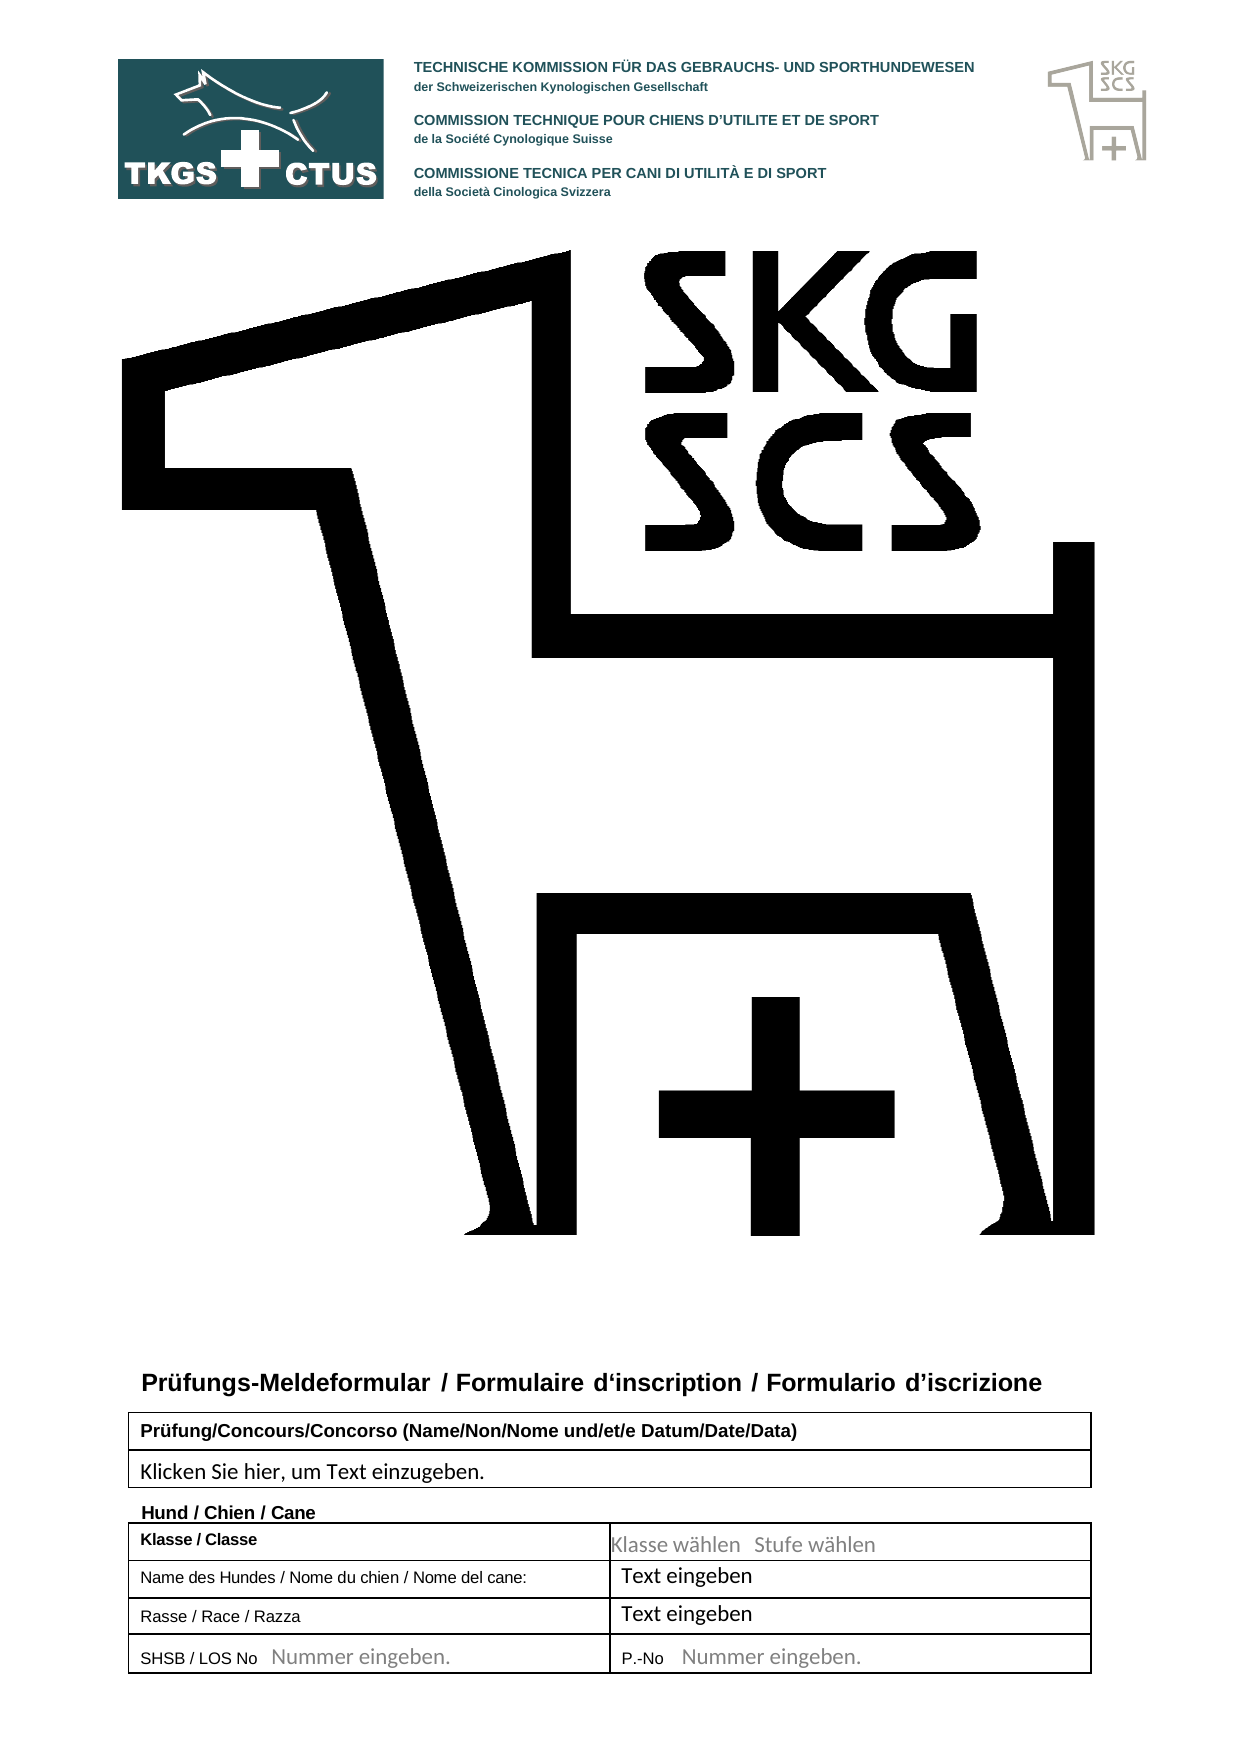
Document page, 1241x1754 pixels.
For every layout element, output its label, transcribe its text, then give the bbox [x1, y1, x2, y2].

picture [118, 245, 1120, 1239]
text Prüfungs-Meldeformular / Formulaire d‘inscription / Formulario d’iscrizione [141, 1368, 1152, 1397]
table_header Prüfung/Concours/Concorso (Name/Non/Nome und/et/e Datum/Date/Data) [129, 1413, 1090, 1449]
table_header [611, 1524, 1090, 1560]
table_cell P.-No [611, 1635, 1090, 1672]
text Hund / Chien / Cane [141, 1503, 1152, 1522]
table_header Klasse / Classe [129, 1524, 609, 1560]
table_cell SHSB / LOS No [129, 1635, 609, 1672]
table_cell Name des Hundes / Nome du chien / Nome del cane: [129, 1561, 609, 1597]
table_cell Rasse / Race / Razza [129, 1599, 609, 1633]
